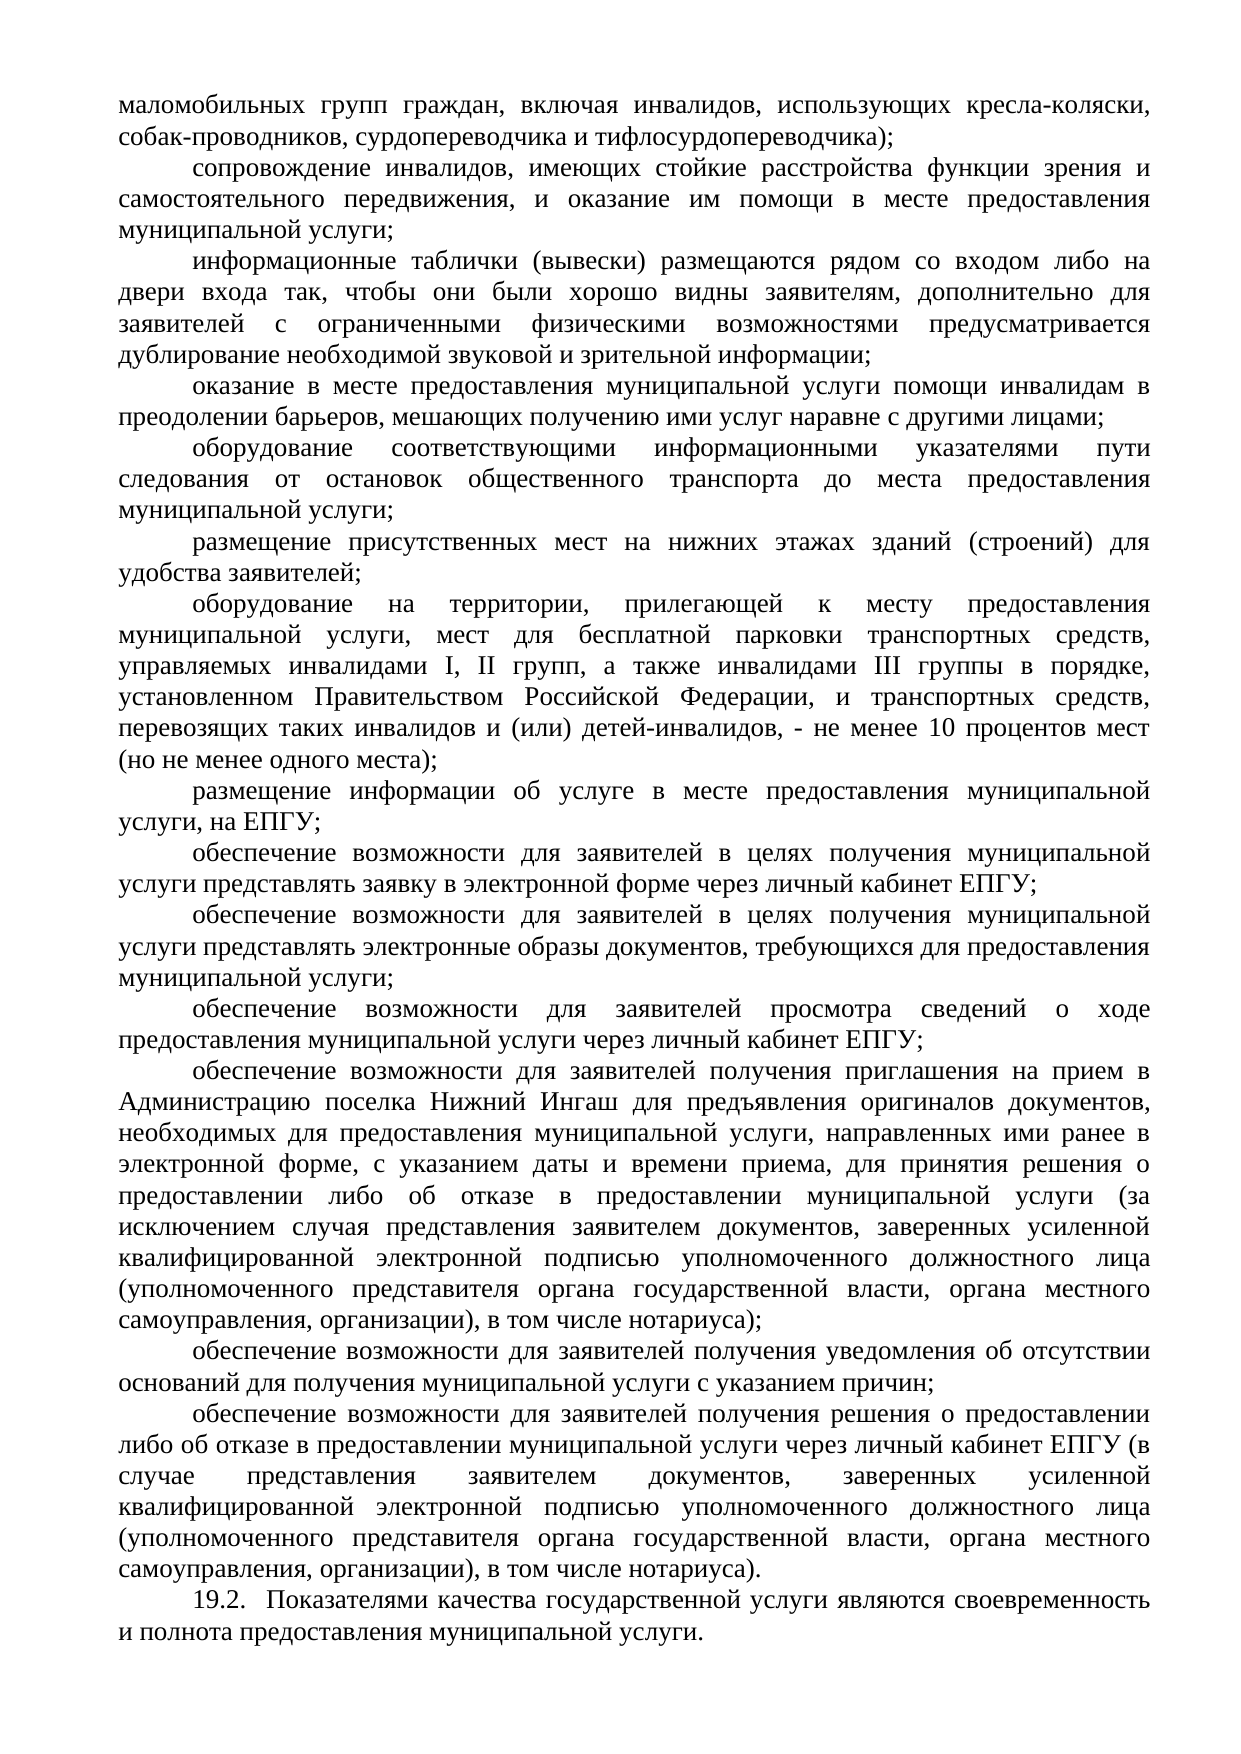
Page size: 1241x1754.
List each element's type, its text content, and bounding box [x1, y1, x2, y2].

text оборудование соответствующими информационными указателями пути следования от остановок общественного транспорта до места предоставления муниципальной услуги; [118, 431, 1152, 525]
text оборудование на территории, прилегающей к месту предоставления муниципальной услуги, мест для бесплатной парковки транспортных средств, управляемых инвалидами I, II групп, а также инвалидами III группы в порядке, установленном Правительством Российской Федерации, и транспортных средств, перевозящих таких инвалидов и (или) детей-инвалидов, - не менее 10 процентов мест (но не менее одного места); [118, 587, 1152, 774]
text обеспечение возможности для заявителей просмотра сведений о ходе предоставления муниципальной услуги через личный кабинет ЕПГУ; [118, 992, 1152, 1054]
text оказание в месте предоставления муниципальной услуги помощи инвалидам в преодолении барьеров, мешающих получению ими услуг наравне с другими лицами; [118, 369, 1152, 431]
text информационные таблички (вывески) размещаются рядом со входом либо на двери входа так, чтобы они были хорошо видны заявителям, дополнительно для заявителей с ограниченными физическими возможностями предусматривается дублирование необходимой звуковой и зрительной информации; [118, 244, 1152, 369]
text обеспечение возможности для заявителей получения уведомления об отсутствии оснований для получения муниципальной услуги с указанием причин; [118, 1334, 1152, 1397]
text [118, 89, 1152, 151]
text обеспечение возможности для заявителей получения приглашения на прием в Администрацию поселка Нижний Ингаш для предъявления оригиналов документов, необходимых для предоставления муниципальной услуги, направленных ими ранее в электронной форме, с указанием даты и времени приема, для принятия решения о предоставлении либо об отказе в предоставлении муниципальной услуги (за исключением случая представления заявителем документов, заверенных усиленной квалифицированной электронной подписью уполномоченного должностного лица (уполномоченного представителя органа государственной власти, органа местного самоуправления, организации), в том числе нотариуса); [118, 1054, 1152, 1334]
text размещение информации об услуге в месте предоставления муниципальной услуги, на ЕПГУ; [118, 774, 1152, 836]
text обеспечение возможности для заявителей в целях получения муниципальной услуги представлять заявку в электронной форме через личный кабинет ЕПГУ; [118, 836, 1152, 898]
text обеспечение возможности для заявителей получения решения о предоставлении либо об отказе в предоставлении муниципальной услуги через личный кабинет ЕПГУ (в случае представления заявителем документов, заверенных усиленной квалифицированной электронной подписью уполномоченного должностного лица (уполномоченного представителя органа государственной власти, органа местного самоуправления, организации), в том числе нотариуса). [118, 1397, 1152, 1584]
text обеспечение возможности для заявителей в целях получения муниципальной услуги представлять электронные образы документов, требующихся для предоставления муниципальной услуги; [118, 898, 1152, 992]
text 19.2. Показателями качества государственной услуги являются своевременность и полнота предоставления муниципальной услуги. [118, 1584, 1152, 1646]
text сопровождение инвалидов, имеющих стойкие расстройства функции зрения и самостоятельного передвижения, и оказание им помощи в месте предоставления муниципальной услуги; [118, 151, 1152, 244]
text размещение присутственных мест на нижних этажах зданий (строений) для удобства заявителей; [118, 525, 1152, 587]
